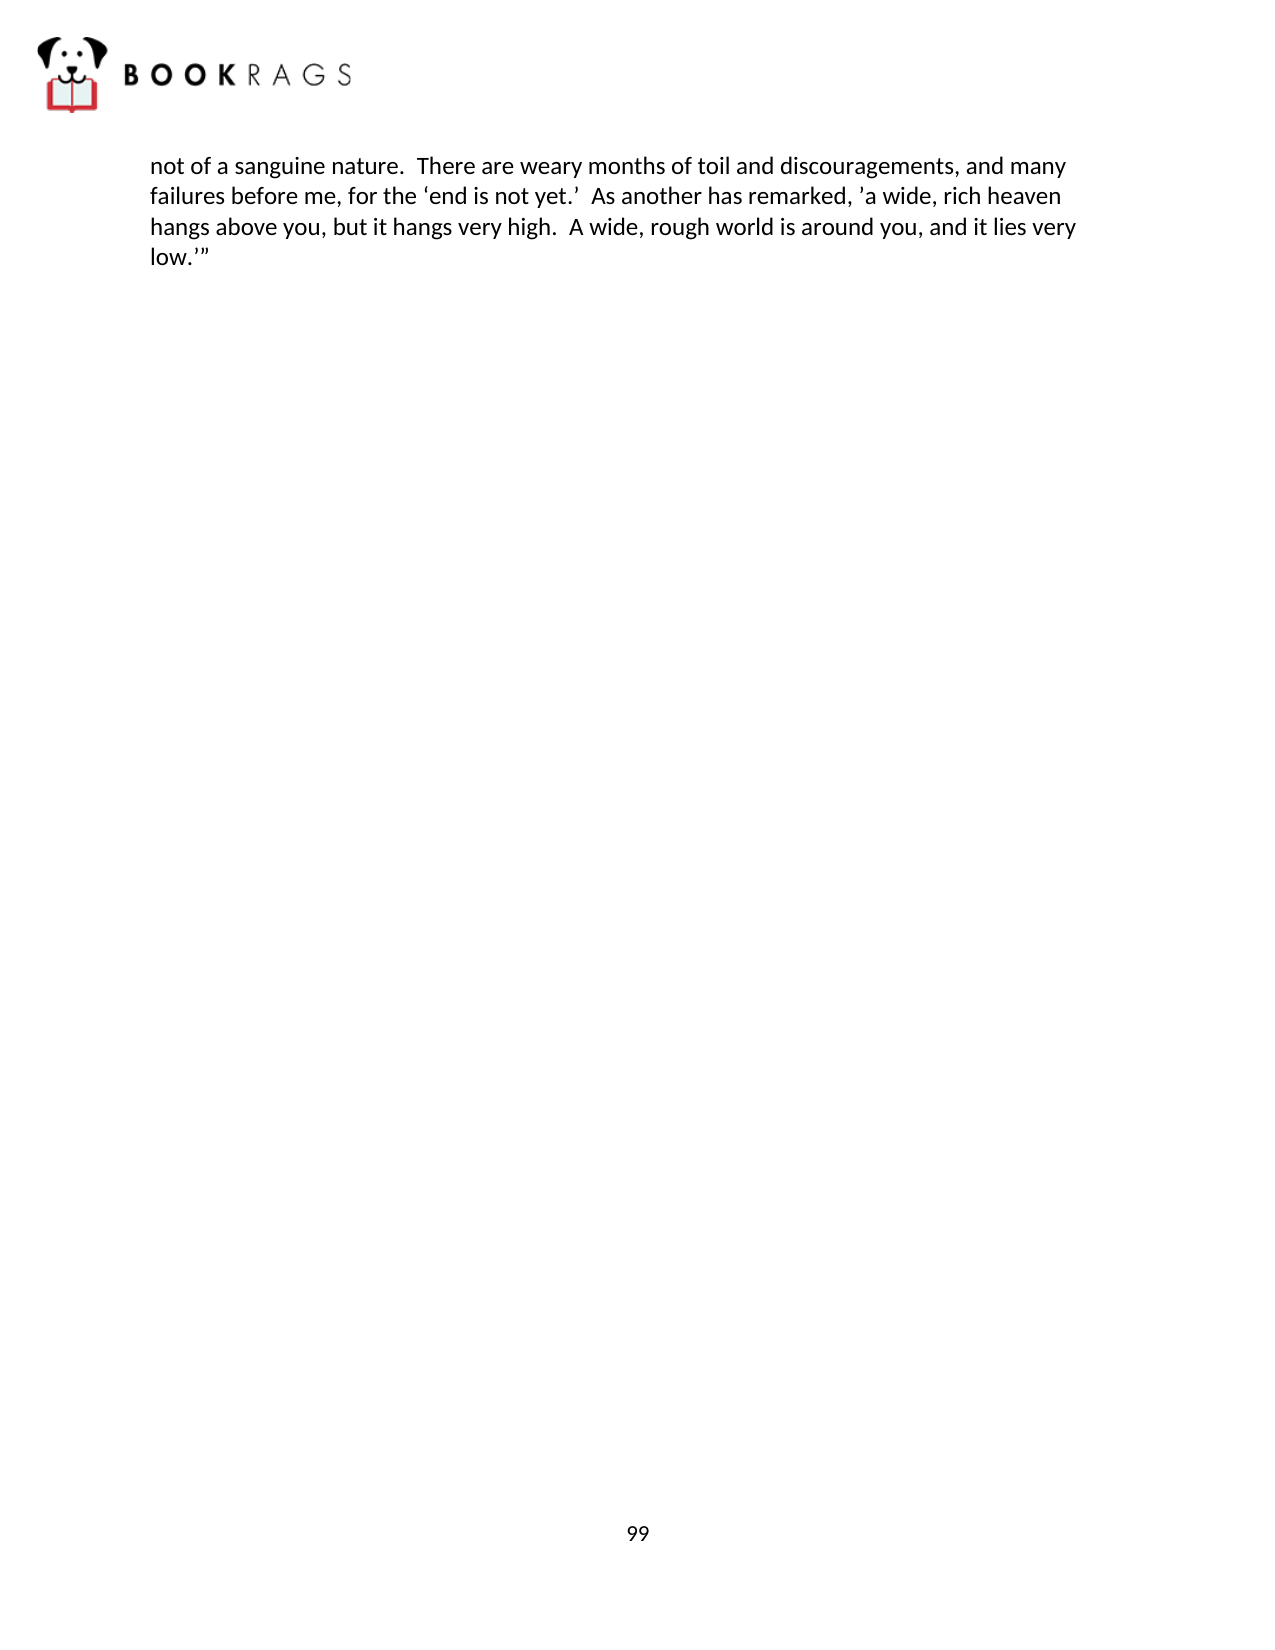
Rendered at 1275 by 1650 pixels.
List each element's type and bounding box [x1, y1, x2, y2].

text [150, 150, 1125, 272]
picture [37, 37, 351, 113]
